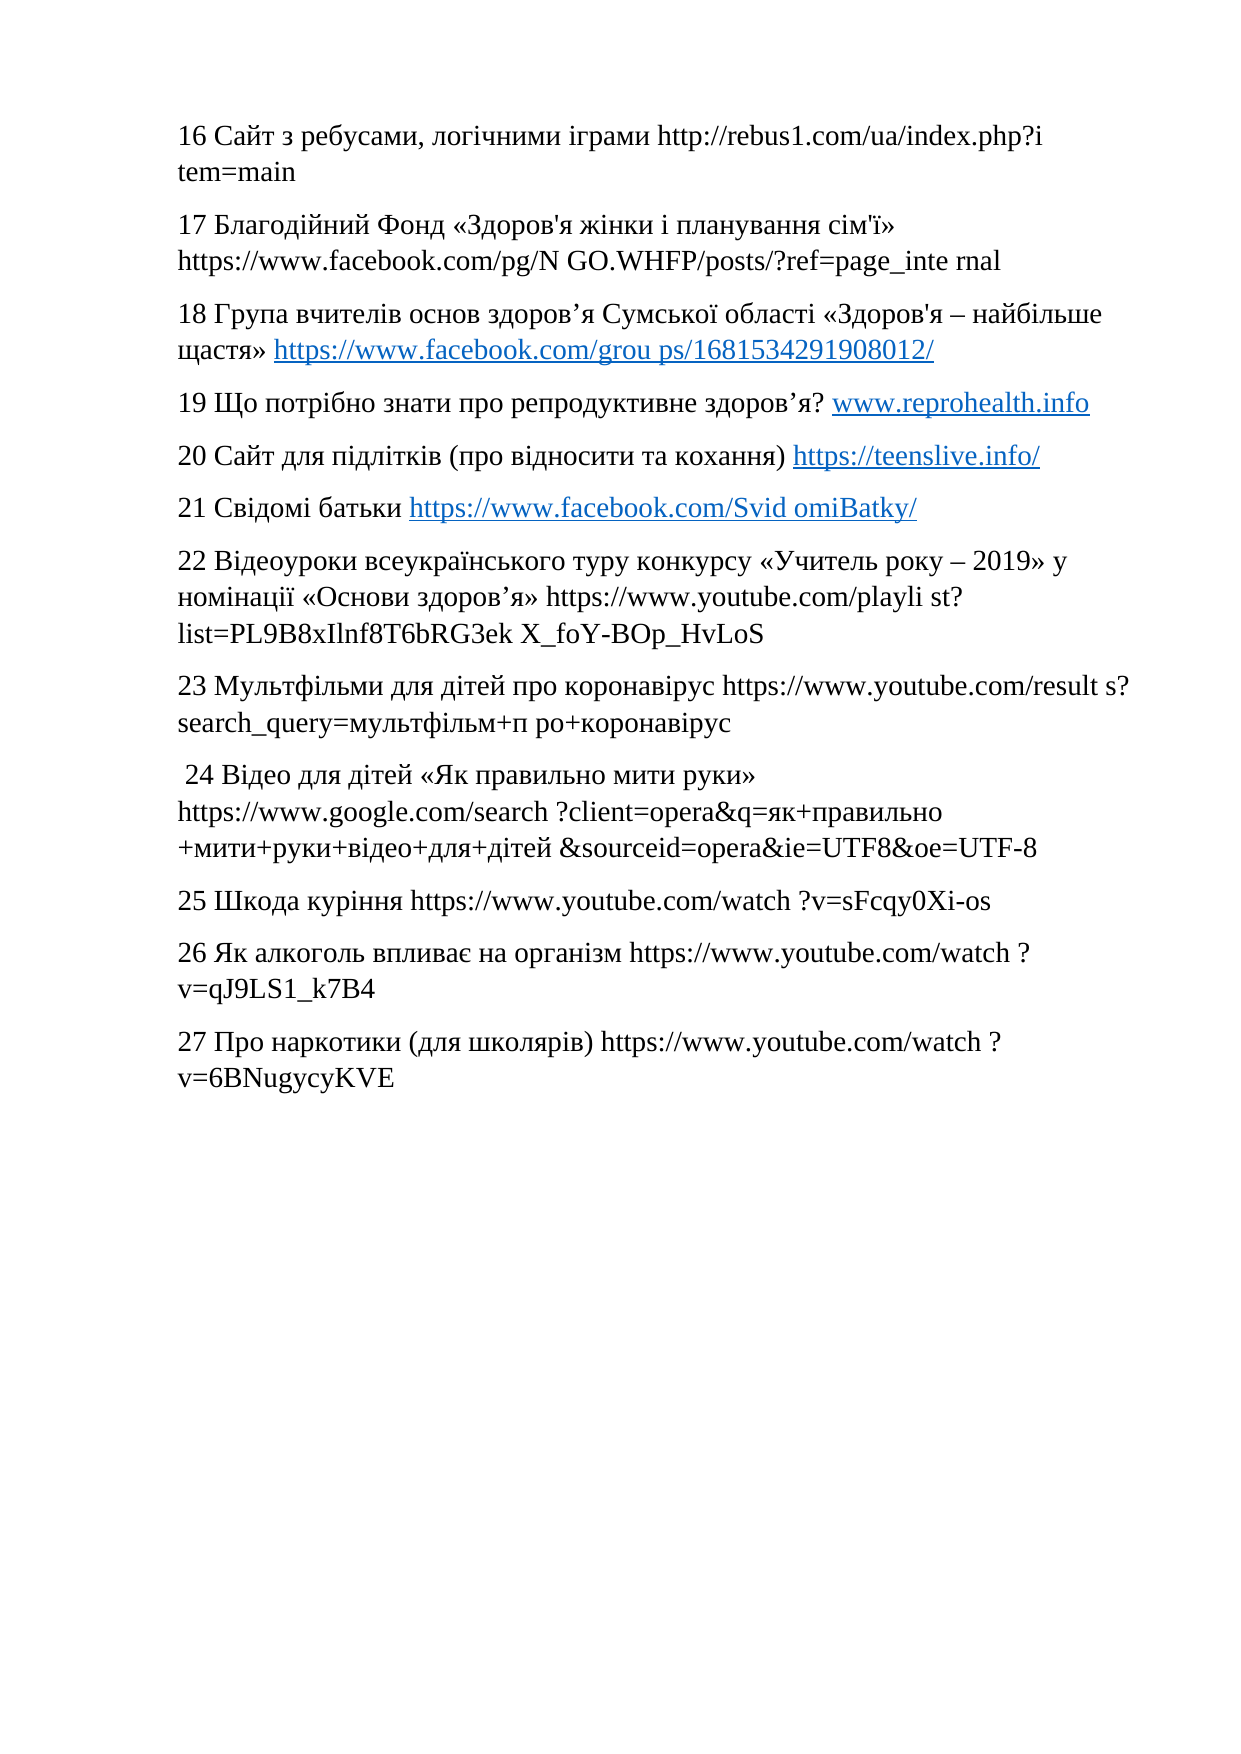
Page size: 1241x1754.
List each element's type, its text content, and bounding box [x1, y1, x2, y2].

text 16 Сайт з ребусами, логічними іграми http://rebus1.com/ua/index.php?i tem=main [177, 118, 1152, 188]
text 23 Мультфільми для дітей про коронавірус https://www.youtube.com/result s?search_query=мультфільм+п ро+коронавірус [177, 668, 1152, 738]
text 19 Що потрібно знати про репродуктивне здоров’я? www.reprohealth.info [177, 385, 1152, 418]
text 17 Благодійний Фонд «Здоров'я жінки і планування сім'ї» https://www.facebook.com/pg/N GO.WHFP/posts/?ref=page_inte rnal [177, 207, 1152, 277]
text 24 Відео для дітей «Як правильно мити руки» https://www.google.com/search ?client=opera&q=як+правильно +мити+руки+відео+для+дітей &sourceid=opera&ie=UTF8&oe=UTF-8 [177, 757, 1152, 863]
text 22 Відеоуроки всеукраїнського туру конкурсу «Учитель року – 2019» у номінації «Основи здоров’я» https://www.youtube.com/playli st?list=PL9B8xIlnf8T6bRG3ek X_foY-BOp_HvLoS [177, 543, 1152, 649]
text 27 Про наркотики (для школярів) https://www.youtube.com/watch ?v=6BNugycyKVE [177, 1024, 1152, 1094]
text 26 Як алкоголь впливає на організм https://www.youtube.com/watch ?v=qJ9LS1_k7B4 [177, 935, 1152, 1005]
text 21 Свідомі батьки https://www.facebook.com/Svid omiBatky/ [177, 491, 1152, 524]
text 20 Сайт для підлітків (про відносити та кохання) https://teenslive.info/ [177, 438, 1152, 471]
text 25 Шкода куріння https://www.youtube.com/watch ?v=sFcqy0Xi-os [177, 883, 1152, 916]
text 18 Група вчителів основ здоров’я Сумської області «Здоров'я – найбільше щастя» https://www.facebook.com/grou ps/1681534291908012/ [177, 296, 1152, 366]
